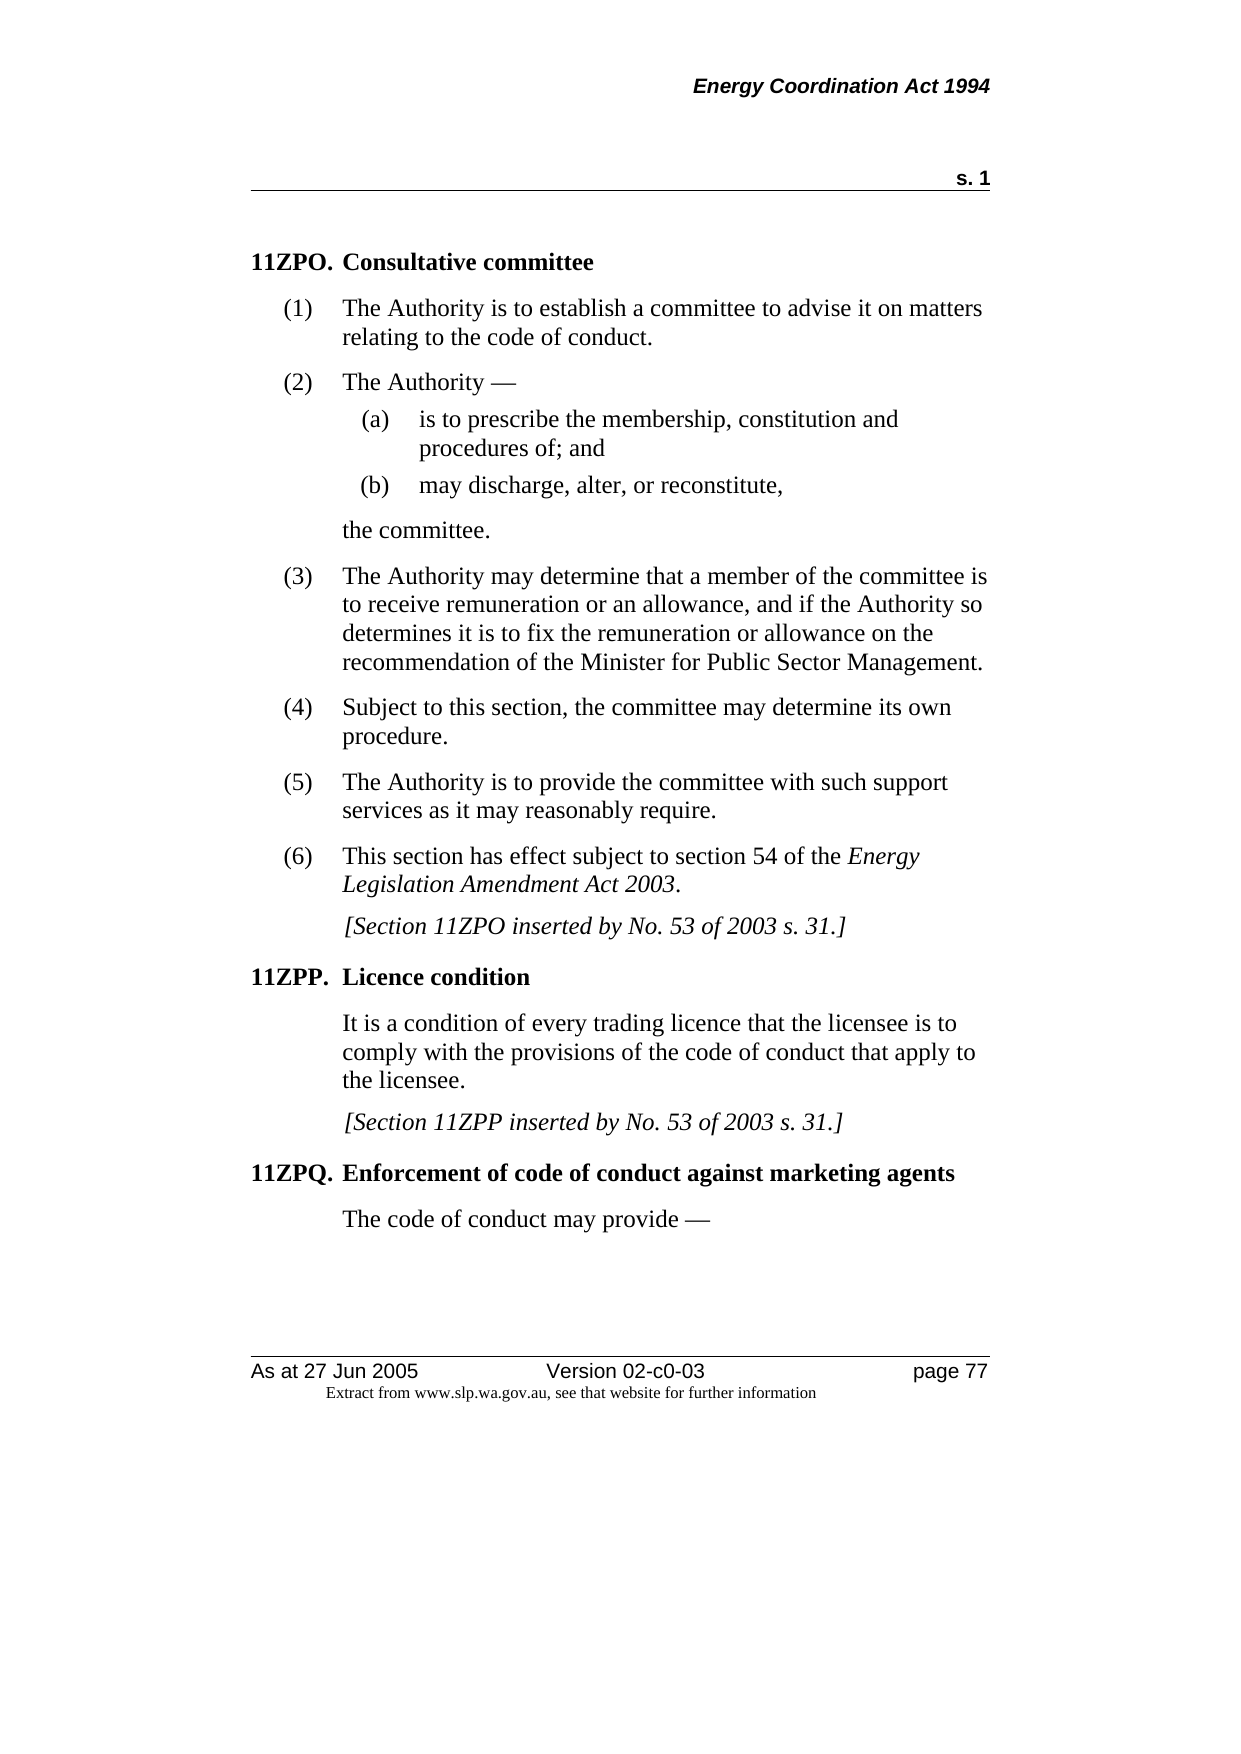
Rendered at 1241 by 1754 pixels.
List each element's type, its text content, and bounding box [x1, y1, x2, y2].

text (3) The Authority may determine that a member of the committee is to receive remuneration or an allowance, and if the Authority so determines it is to fix the remuneration or allowance on the recommendation of the Minister for Public Sector Management. [251, 561, 990, 676]
text [Section 11ZPO inserted by No. 53 of 2003 s. 31.] [251, 911, 990, 939]
text The code of conduct may provide — [251, 1204, 990, 1232]
subtitle 11ZPP. Licence condition [251, 962, 990, 991]
text It is a condition of every trading licence that the licensee is to comply with the provisions of the code of conduct that apply to the licensee. [251, 1008, 990, 1094]
text (b) may discharge, alter, or reconstitute, [251, 470, 990, 499]
text (1) The Authority is to establish a committee to advise it on matters relating to the code of conduct. [251, 293, 990, 350]
text [Section 11ZPP inserted by No. 53 of 2003 s. 31.] [251, 1107, 990, 1135]
text the committee. [251, 515, 990, 544]
text (5) The Authority is to provide the committee with such support services as it may reasonably require. [251, 767, 990, 824]
text (2) The Authority — [251, 367, 990, 396]
text (6) This section has effect subject to section 54 of the Energy Legislation Amendment Act 2003. [251, 841, 990, 898]
text (4) Subject to this section, the committee may determine its own procedure. [251, 692, 990, 750]
text (a) is to prescribe the membership, constitution and procedures of; and [251, 404, 990, 462]
subtitle 11ZPO. Consultative committee [251, 247, 990, 276]
subtitle 11ZPQ. Enforcement of code of conduct against marketing agents [251, 1158, 990, 1187]
